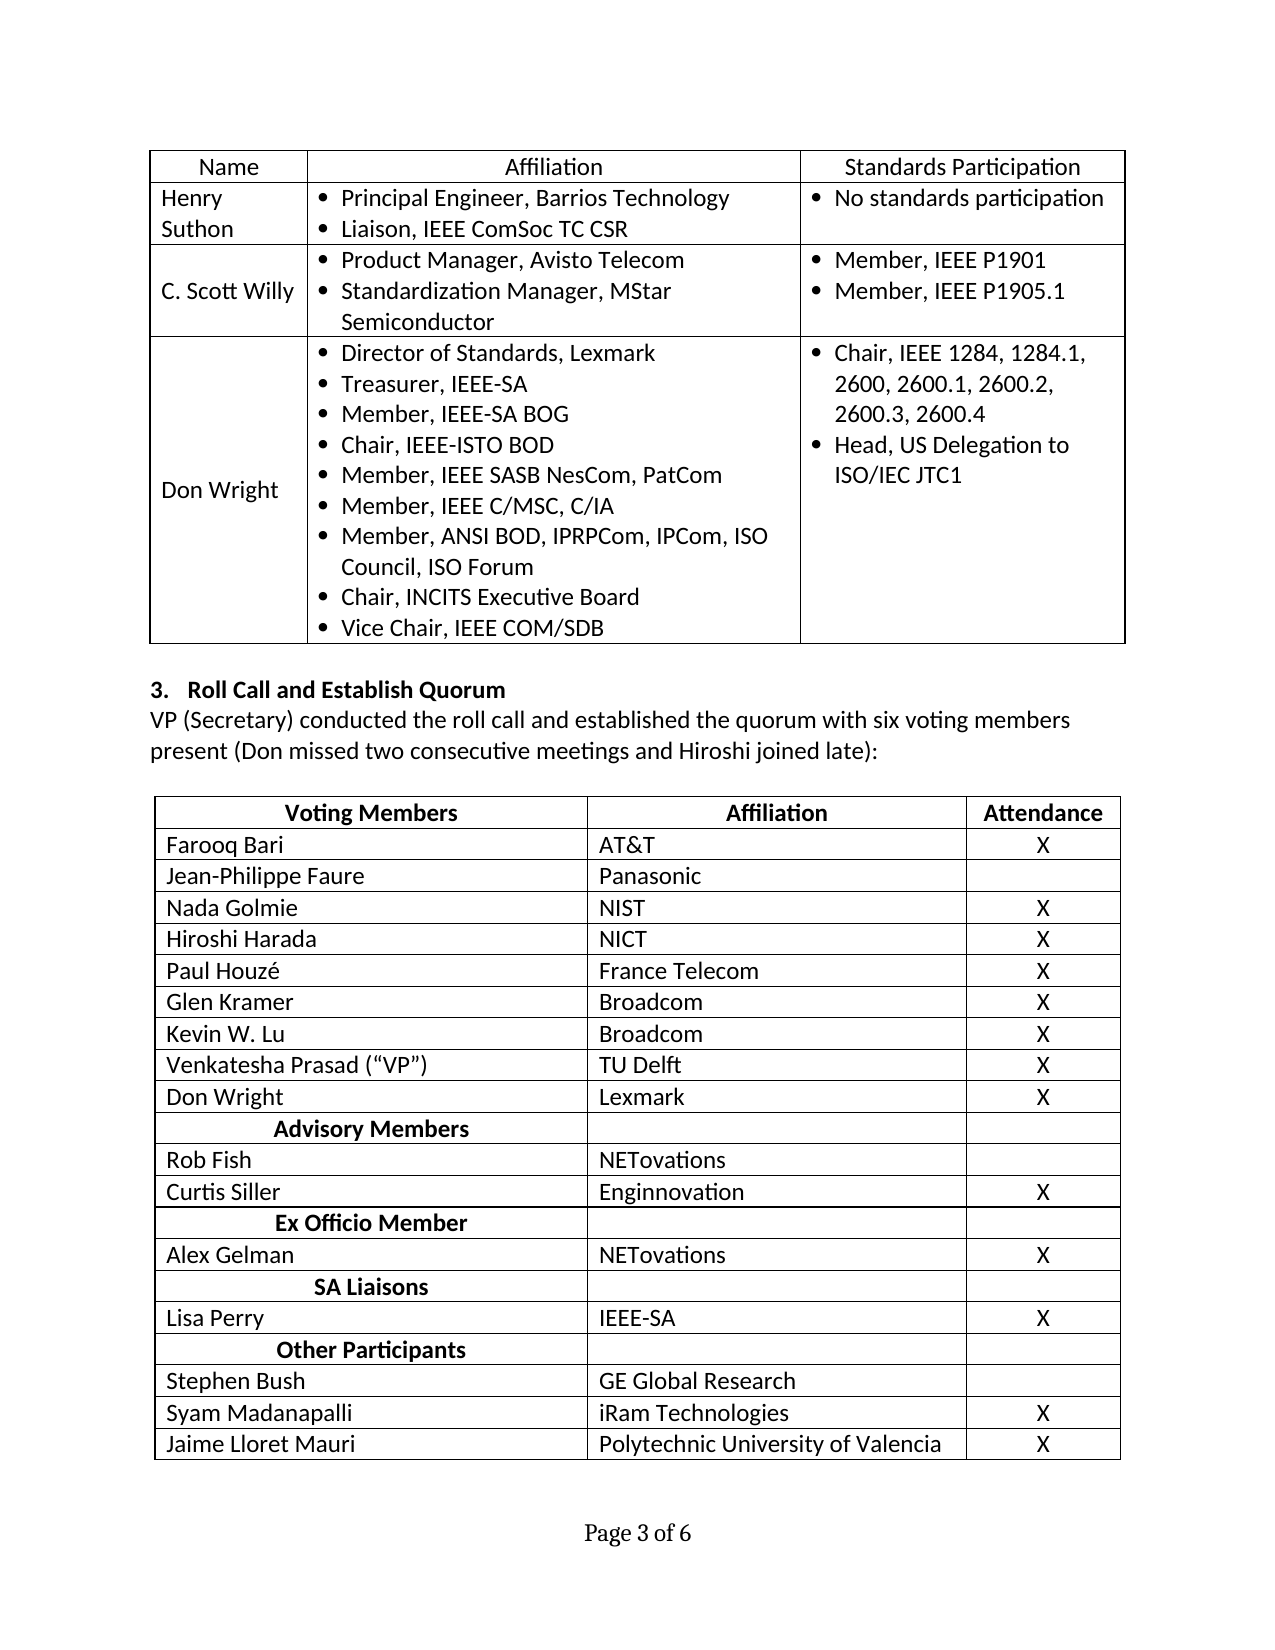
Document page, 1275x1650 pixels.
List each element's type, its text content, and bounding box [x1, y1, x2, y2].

table_cell Lexmark [588, 1081, 966, 1112]
table_cell Venkatesha Prasad (“VP”) [156, 1050, 587, 1080]
table_cell Ex Officio Member [156, 1208, 587, 1238]
table_cell Syam Madanapalli [156, 1397, 587, 1427]
table_cell X [967, 1050, 1120, 1080]
table_cell Lisa Perry [156, 1302, 587, 1333]
table_cell X [967, 892, 1120, 922]
table_cell Product Manager, Avisto Telecom Standardization Manager, MStar Semiconductor [308, 245, 800, 336]
table_cell IEEE-SA [588, 1302, 966, 1333]
table_cell X [967, 1018, 1120, 1049]
table_cell NICT [588, 924, 966, 954]
table_cell Broadcom [588, 1018, 966, 1049]
list VP (Secretary) conducted the roll call and established the quorum with six voting members present (Don missed two consecutive meetings and Hiroshi joined late): [150, 704, 1125, 766]
table_cell NETovations [588, 1239, 966, 1269]
table_cell Curtis Siller [156, 1176, 587, 1206]
table_cell [967, 1208, 1120, 1238]
table_cell Stephen Bush [156, 1365, 587, 1396]
table_cell X [967, 1302, 1120, 1333]
table_cell No standards participation [801, 183, 1124, 244]
table_cell X [967, 955, 1120, 986]
table_cell iRam Technologies [588, 1397, 966, 1427]
table_cell Paul Houzé [156, 955, 587, 986]
table_cell France Telecom [588, 955, 966, 986]
table_cell X [967, 1176, 1120, 1206]
table_cell [967, 860, 1120, 891]
table_cell X [967, 987, 1120, 1017]
table_cell X [967, 924, 1120, 954]
table_cell NETovations [588, 1144, 966, 1175]
table_cell GE Global Research [588, 1365, 966, 1396]
table_cell [588, 1208, 966, 1238]
table_cell Jean-Philippe Faure [156, 860, 587, 891]
table_cell Glen Kramer [156, 987, 587, 1017]
table_cell Alex Gelman [156, 1239, 587, 1269]
table_cell [967, 1144, 1120, 1175]
table_cell Polytechnic University of Valencia [588, 1429, 966, 1459]
table_header Attendance [967, 797, 1120, 828]
table_header Voting Members [156, 797, 587, 828]
table_cell Advisory Members [156, 1113, 587, 1143]
table_cell [967, 1113, 1120, 1143]
table_cell TU Delft [588, 1050, 966, 1080]
table_cell [588, 1334, 966, 1364]
list Roll Call and Establish Quorum [150, 674, 1125, 704]
table_cell [588, 1271, 966, 1301]
table_cell X [967, 1239, 1120, 1269]
table_cell [967, 1271, 1120, 1301]
table_header Standards Participation [801, 151, 1124, 182]
table_cell Member, IEEE P1901 Member, IEEE P1905.1 [801, 245, 1124, 336]
table_header Affiliation [588, 797, 966, 828]
table_cell Broadcom [588, 987, 966, 1017]
table_cell X [967, 829, 1120, 859]
table_cell NIST [588, 892, 966, 922]
table_cell [967, 1365, 1120, 1396]
table_cell Don Wright [151, 337, 307, 642]
table_cell Farooq Bari [156, 829, 587, 859]
table_cell C. Scott Willy [151, 245, 307, 336]
table_cell Kevin W. Lu [156, 1018, 587, 1049]
table_cell Director of Standards, Lexmark Treasurer, IEEE-SA Member, IEEE-SA BOG Chair, IEEE-ISTO BOD Member, IEEE SASB NesCom, PatCom Member, IEEE C/MSC, C/IA Member, ANSI BOD, IPRPCom, IPCom, ISO Council, ISO Forum Chair, INCITS Executive Board Vice Chair, IEEE COM/SDB [308, 337, 800, 642]
table_cell Rob Fish [156, 1144, 587, 1175]
table_cell Nada Golmie [156, 892, 587, 922]
table_cell Panasonic [588, 860, 966, 891]
table_cell SA Liaisons [156, 1271, 587, 1301]
table_cell Enginnovation [588, 1176, 966, 1206]
table_cell Henry Suthon [151, 183, 307, 244]
table_cell [588, 1113, 966, 1143]
table_cell [967, 1334, 1120, 1364]
table_cell X [967, 1081, 1120, 1112]
table_cell X [967, 1397, 1120, 1427]
table_cell Hiroshi Harada [156, 924, 587, 954]
table_cell Other Participants [156, 1334, 587, 1364]
table_cell Chair, IEEE 1284, 1284.1, 2600, 2600.1, 2600.2, 2600.3, 2600.4 Head, US Delegation to ISO/IEC JTC1 [801, 337, 1124, 642]
table_cell X [967, 1429, 1120, 1459]
table_cell Jaime Lloret Mauri [156, 1429, 587, 1459]
table_cell Principal Engineer, Barrios Technology Liaison, IEEE ComSoc TC CSR [308, 183, 800, 244]
table_header Affiliation [308, 151, 800, 182]
table_header Name [151, 151, 307, 182]
table_cell Don Wright [156, 1081, 587, 1112]
table_cell AT&T [588, 829, 966, 859]
